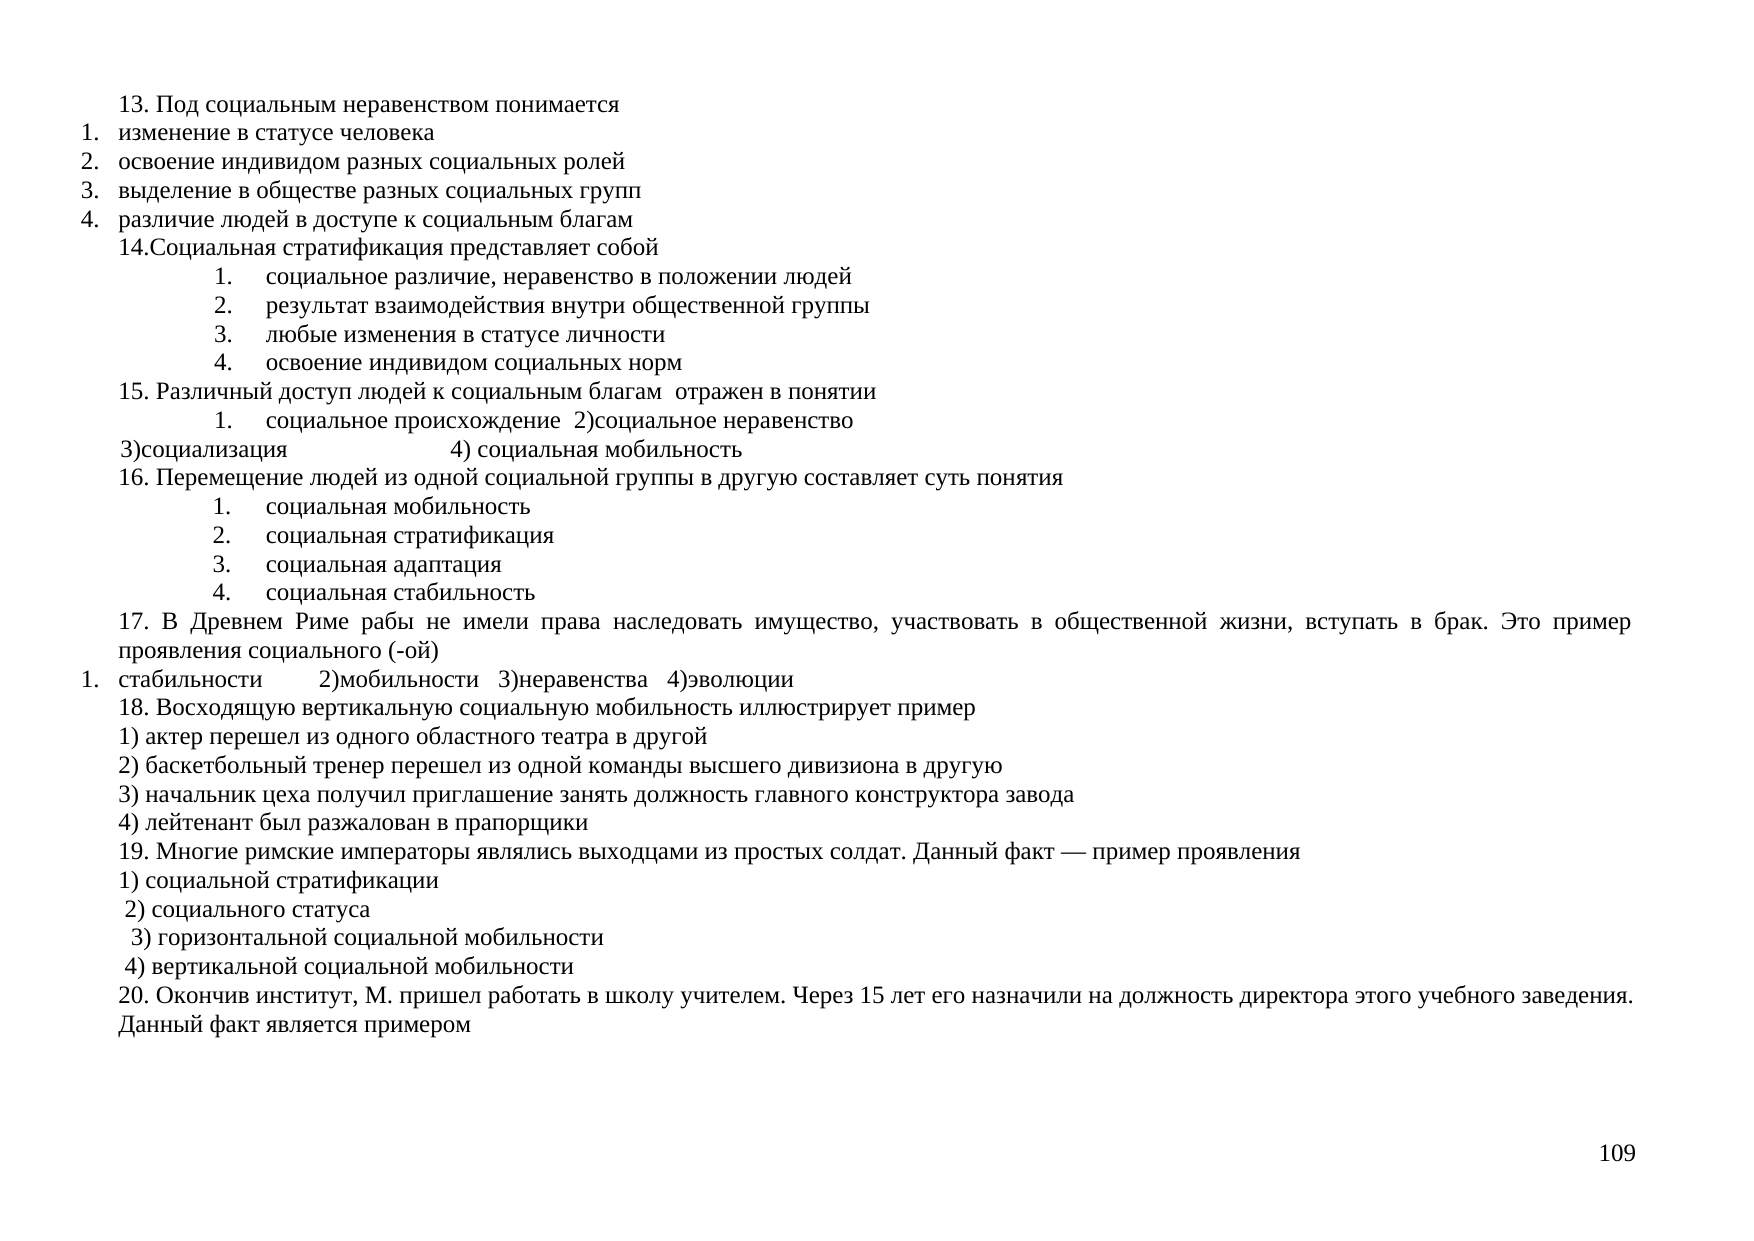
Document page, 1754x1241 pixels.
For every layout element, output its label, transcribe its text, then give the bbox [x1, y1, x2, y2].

list стабильности 2)мобильности 3)неравенства 4)эволюции [81, 664, 1636, 692]
list социальная мобильность [118, 491, 1636, 520]
text 3) начальник цеха получил приглашение занять должность главного конструктора завода [118, 779, 1636, 807]
text 2) социального статуса [118, 894, 1548, 922]
text 19. Многие римские императоры являлись выходцами из простых солдат. Данный факт — пример проявления [118, 836, 1636, 865]
text 14.Социальная стратификация представляет собой [118, 232, 1636, 261]
text 3)социализация 4) социальная мобильность [120, 434, 1636, 462]
list социальное происхождение 2)социальное неравенство [120, 405, 1636, 434]
list результат взаимодействия внутри общественной группы [120, 290, 1594, 319]
list различие людей в доступе к социальным благам [81, 204, 1636, 232]
list изменение в статусе человека [81, 117, 1636, 146]
text 1) социальной стратификации [118, 865, 1548, 894]
text 17. В Древнем Риме рабы не имели права наследовать имущество, участвовать в общественной жизни, вступать в брак. Это пример проявления социального (-ой) [118, 606, 1634, 664]
list освоение индивидом социальных норм [120, 347, 1636, 376]
list выделение в обществе разных социальных групп [81, 175, 1636, 204]
text 16. Перемещение людей из одной социальной группы в другую составляет суть понятия [118, 462, 1635, 491]
list любые изменения в статусе личности [120, 319, 1636, 347]
text 18. Восходящую вертикальную социальную мобильность иллюстрирует пример [118, 692, 1636, 721]
text 3) горизонтальной социальной мобильности [118, 922, 1548, 951]
text 13. Под социальным неравенством понимается [118, 89, 1636, 117]
list социальное различие, неравенство в положении людей [120, 261, 1636, 290]
list освоение индивидом разных социальных ролей [81, 146, 1636, 175]
list социальная адаптация [118, 549, 1636, 577]
list социальная стабильность [118, 577, 1636, 606]
text 15. Различный доступ людей к социальным благам отражен в понятии [118, 376, 1635, 405]
text 4) вертикальной социальной мобильности [118, 951, 1548, 980]
text 2) баскетбольный тренер перешел из одной команды высшего дивизиона в другую [118, 750, 1636, 779]
text 1) актер перешел из одного областного театра в другой [118, 721, 1636, 750]
text 4) лейтенант был разжалован в прапорщики [118, 807, 1636, 836]
text 20. Окончив институт, М. пришел работать в школу учителем. Через 15 лет его назначили на должность директора этого учебного заведения. Данный факт является примером [118, 980, 1636, 1037]
list социальная стратификация [118, 520, 1636, 549]
